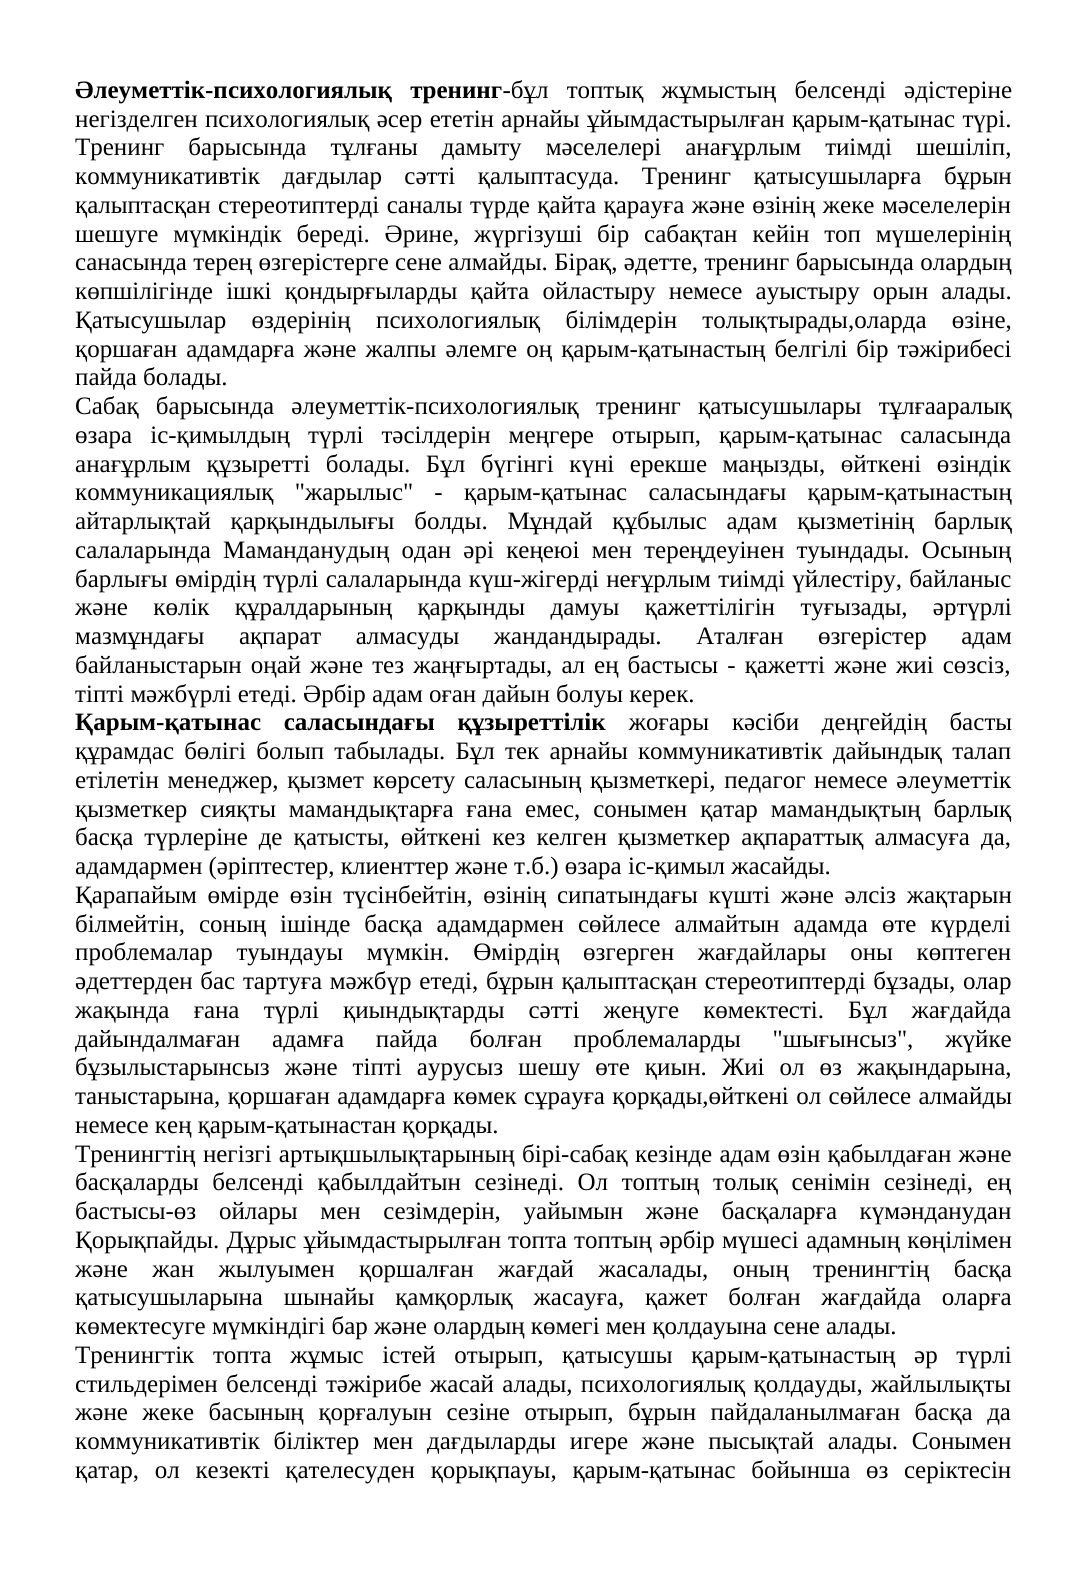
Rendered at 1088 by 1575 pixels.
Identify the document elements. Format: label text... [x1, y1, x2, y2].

text Қарым-қатынас саласындағы құзыреттілік жоғары кәсіби деңгейдің басты құрамдас бөлігі болып табылады. Бұл тек арнайы коммуникативтік дайындық талап етілетін менеджер, қызмет көрсету саласының қызметкері, педагог немесе әлеуметтік қызметкер сияқты мамандықтарға ғана емес, сонымен қатар мамандықтың барлық басқа түрлеріне де қатысты, өйткені кез келген қызметкер ақпараттық алмасуға да, адамдармен (әріптестер, клиенттер және т.б.) өзара іс-қимыл жасайды. [75, 707, 1012, 880]
text Тренингтің негізгі артықшылықтарының бірі-сабақ кезінде адам өзін қабылдаған және басқаларды белсенді қабылдайтын сезінеді. Ол топтың толық сенімін сезінеді, ең бастысы-өз ойлары мен сезімдерін, уайымын және басқаларға күмәнданудан Қорықпайды. Дұрыс ұйымдастырылған топта топтың әрбір мүшесі адамның көңілімен және жан жылуымен қоршалған жағдай жасалады, оның тренингтің басқа қатысушыларына шынайы қамқорлық жасауға, қажет болған жағдайда оларға көмектесуге мүмкіндігі бар және олардың көмегі мен қолдауына сене алады. [75, 1139, 1012, 1340]
text Сабақ барысында әлеуметтік-психологиялық тренинг қатысушылары тұлғааралық өзара іс-қимылдың түрлі тәсілдерін меңгере отырып, қарым-қатынас саласында анағұрлым құзыретті болады. Бұл бүгінгі күні ерекше маңызды, өйткені өзіндік коммуникациялық "жарылыс" - қарым-қатынас саласындағы қарым-қатынастың айтарлықтай қарқындылығы болды. Мұндай құбылыс адам қызметінің барлық салаларында Маманданудың одан әрі кеңеюі мен тереңдеуінен туындады. Осының барлығы өмірдің түрлі салаларында күш-жігерді неғұрлым тиімді үйлестіру, байланыс және көлік құралдарының қарқынды дамуы қажеттілігін туғызады, әртүрлі мазмұндағы ақпарат алмасуды жандандырады. Аталған өзгерістер адам байланыстарын оңай және тез жаңғыртады, ал ең бастысы - қажетті және жиі сөзсіз, тіпті мәжбүрлі етеді. Әрбір адам оған дайын болуы керек. [75, 391, 1012, 707]
text Әлеуметтік-психологиялық тренинг-бұл топтық жұмыстың белсенді әдістеріне негізделген психологиялық әсер ететін арнайы ұйымдастырылған қарым-қатынас түрі. Тренинг барысында тұлғаны дамыту мәселелері анағұрлым тиімді шешіліп, коммуникативтік дағдылар сәтті қалыптасуда. Тренинг қатысушыларға бұрын қалыптасқан стереотиптерді саналы түрде қайта қарауға және өзінің жеке мәселелерін шешуге мүмкіндік береді. Әрине, жүргізуші бір сабақтан кейін топ мүшелерінің санасында терең өзгерістерге сене алмайды. Бірақ, әдетте, тренинг барысында олардың көпшілігінде ішкі қондырғыларды қайта ойластыру немесе ауыстыру орын алады. Қатысушылар өздерінің психологиялық білімдерін толықтырады,оларда өзіне, қоршаған адамдарға және жалпы әлемге оң қарым-қатынастың белгілі бір тәжірибесі пайда болады. [75, 75, 1012, 391]
text Қарапайым өмірде өзін түсінбейтін, өзінің сипатындағы күшті және әлсіз жақтарын білмейтін, соның ішінде басқа адамдармен сөйлесе алмайтын адамда өте күрделі проблемалар туындауы мүмкін. Өмірдің өзгерген жағдайлары оны көптеген әдеттерден бас тартуға мәжбүр етеді, бұрын қалыптасқан стереотиптерді бұзады, олар жақында ғана түрлі қиындықтарды сәтті жеңуге көмектесті. Бұл жағдайда дайындалмаған адамға пайда болған проблемаларды "шығынсыз", жүйке бұзылыстарынсыз және тіпті аурусыз шешу өте қиын. Жиі ол өз жақындарына, таныстарына, қоршаған адамдарға көмек сұрауға қорқады,өйткені ол сөйлесе алмайды немесе кең қарым-қатынастан қорқады. [75, 880, 1012, 1139]
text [75, 1340, 1012, 1484]
